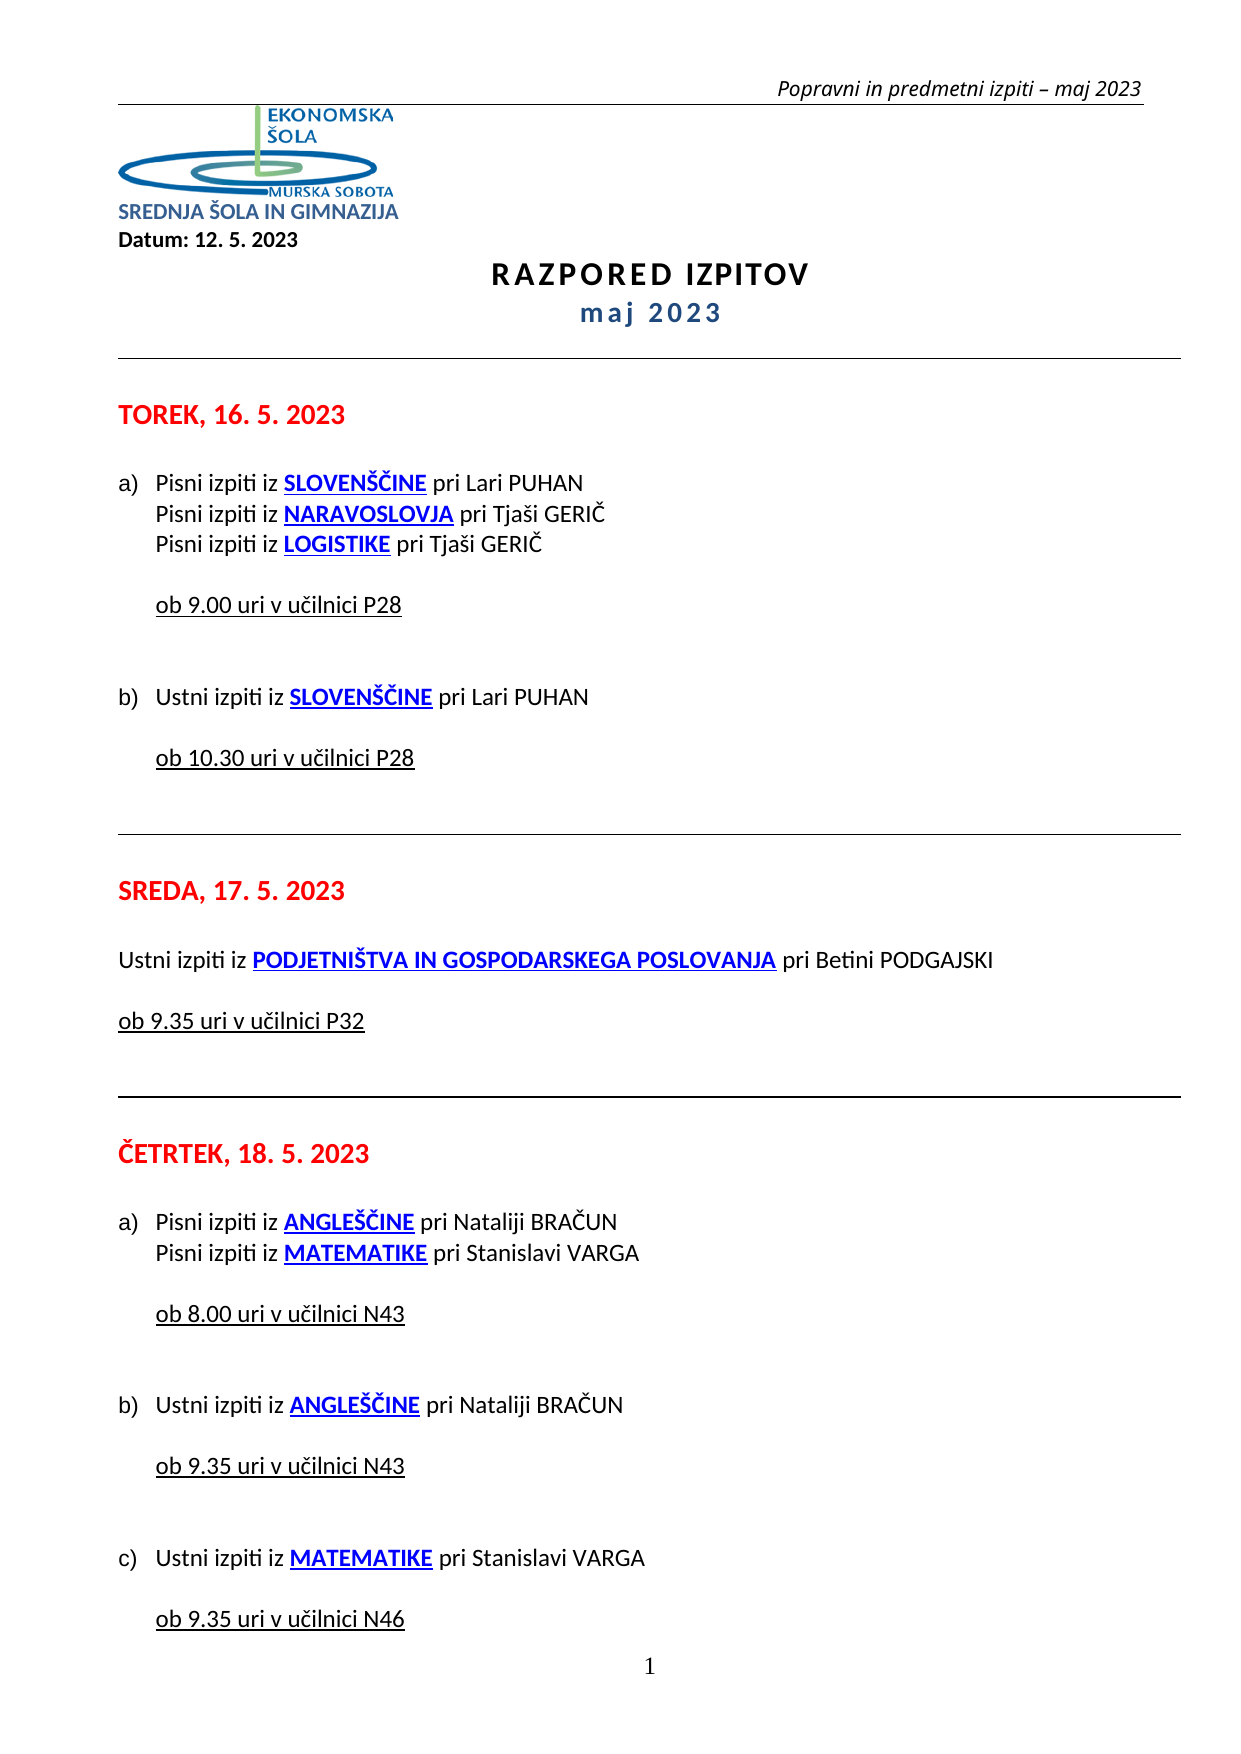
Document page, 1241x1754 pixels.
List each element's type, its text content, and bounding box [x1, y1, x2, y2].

text Pisni izpiti iz MATEMATIKE pri Stanislavi VARGA [155, 1237, 1181, 1267]
text SREDA, 17. 5. 2023 [118, 872, 1181, 908]
text ob 10.30 uri v učilnici P28 [118, 742, 1181, 773]
text ČETRTEK, 18. 5. 2023 [118, 1135, 1181, 1171]
text RAZPORED IZPITOV [118, 253, 1181, 294]
text Pisni izpiti iz LOGISTIKE pri Tjaši GERIČ [155, 528, 1181, 559]
picture [118, 105, 394, 197]
text ob 9.35 uri v učilnici N46 [118, 1603, 1181, 1634]
subtitle SREDNJA ŠOLA IN GIMNAZIJA [118, 197, 1181, 225]
text Ustni izpiti iz PODJETNIŠTVA IN GOSPODARSKEGA POSLOVANJA pri Betini PODGAJSKI [118, 944, 1181, 974]
text TOREK, 16. 5. 2023 [118, 396, 1181, 432]
list Pisni izpiti iz SLOVENŠČINE pri Lari PUHAN [118, 467, 1181, 498]
list Ustni izpiti iz SLOVENŠČINE pri Lari PUHAN [118, 681, 1181, 712]
list Ustni izpiti iz MATEMATIKE pri Stanislavi VARGA [118, 1542, 1181, 1573]
list Ustni izpiti iz ANGLEŠČINE pri Nataliji BRAČUN [118, 1389, 1181, 1420]
text ob 9.35 uri v učilnici P32 [118, 1005, 1181, 1035]
text ob 8.00 uri v učilnici N43 [118, 1298, 1181, 1328]
list Pisni izpiti iz ANGLEŠČINE pri Nataliji BRAČUN [118, 1206, 1181, 1237]
subtitle Datum: 12. 5. 2023 [118, 225, 1181, 253]
text ob 9.35 uri v učilnici N43 [118, 1451, 1181, 1481]
text maj 2023 [118, 294, 1181, 329]
text Pisni izpiti iz NARAVOSLOVJA pri Tjaši GERIČ [155, 498, 1181, 528]
text ob 9.00 uri v učilnici P28 [118, 589, 1181, 620]
